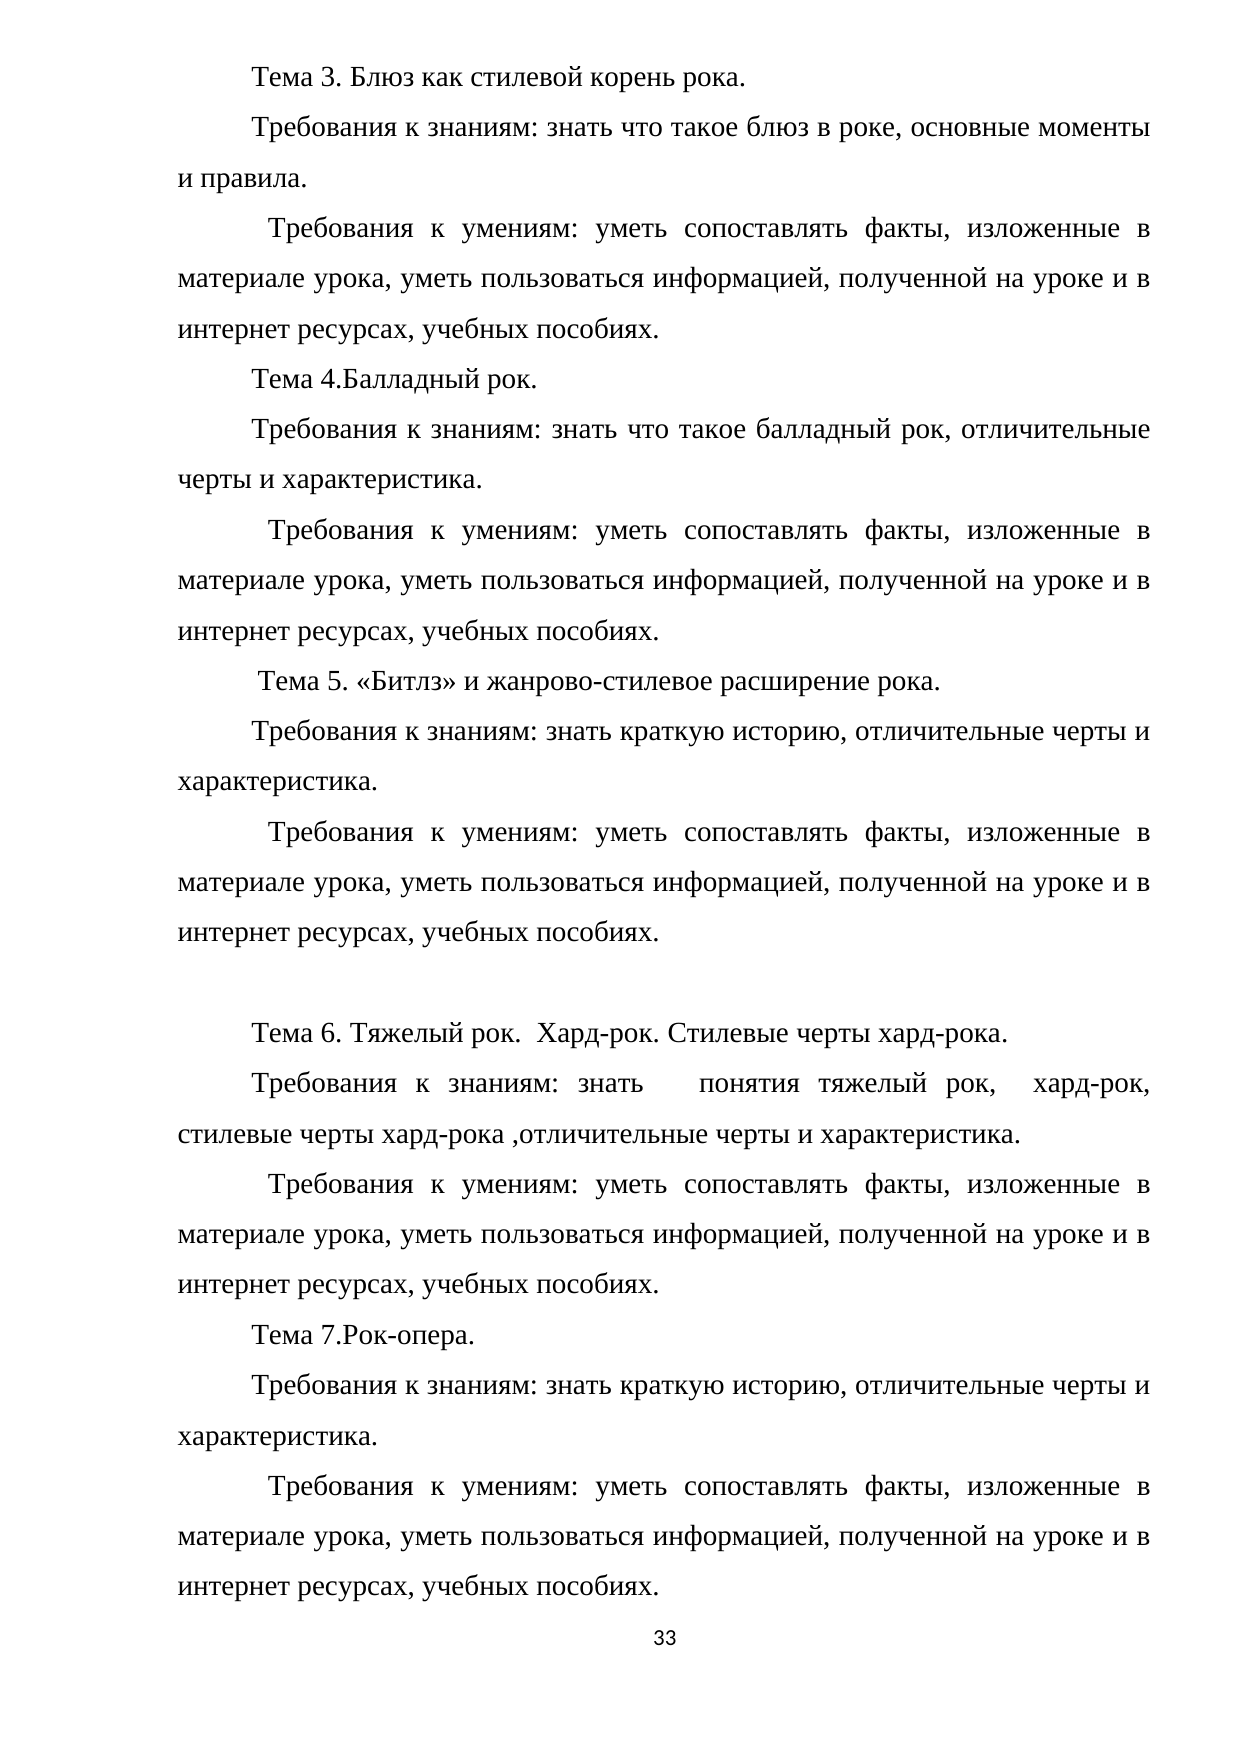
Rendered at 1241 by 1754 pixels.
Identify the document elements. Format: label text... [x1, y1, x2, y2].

text Требования к знаниям: знать краткую историю, отличительные черты и характеристика. [177, 1367, 1152, 1451]
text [177, 1468, 1152, 1602]
text Тема 3. Блюз как стилевой корень рока. [177, 59, 1152, 93]
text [177, 210, 1152, 344]
text Требования к знаниям: знать краткую историю, отличительные черты и характеристика. [177, 713, 1152, 797]
text Требования к знаниям: знать что такое блюз в роке, основные моменты и правила. [177, 109, 1152, 193]
text Тема 4.Балладный рок. [177, 361, 1152, 394]
text Тема 6. Тяжелый рок. Хард-рок. Стилевые черты хард-рока. [177, 1015, 1152, 1049]
text Тема 7.Рок-опера. [177, 1317, 1152, 1351]
text Требования к знаниям: знать что такое балладный рок, отличительные черты и характеристика. [177, 411, 1152, 495]
text Требования к знаниям: знать понятия тяжелый рок, хард-рок, стилевые черты хард-рока ,отличительные черты и характеристика. [177, 1065, 1152, 1149]
text Тема 5. «Битлз» и жанрово-стилевое расширение рока. [177, 663, 1152, 696]
